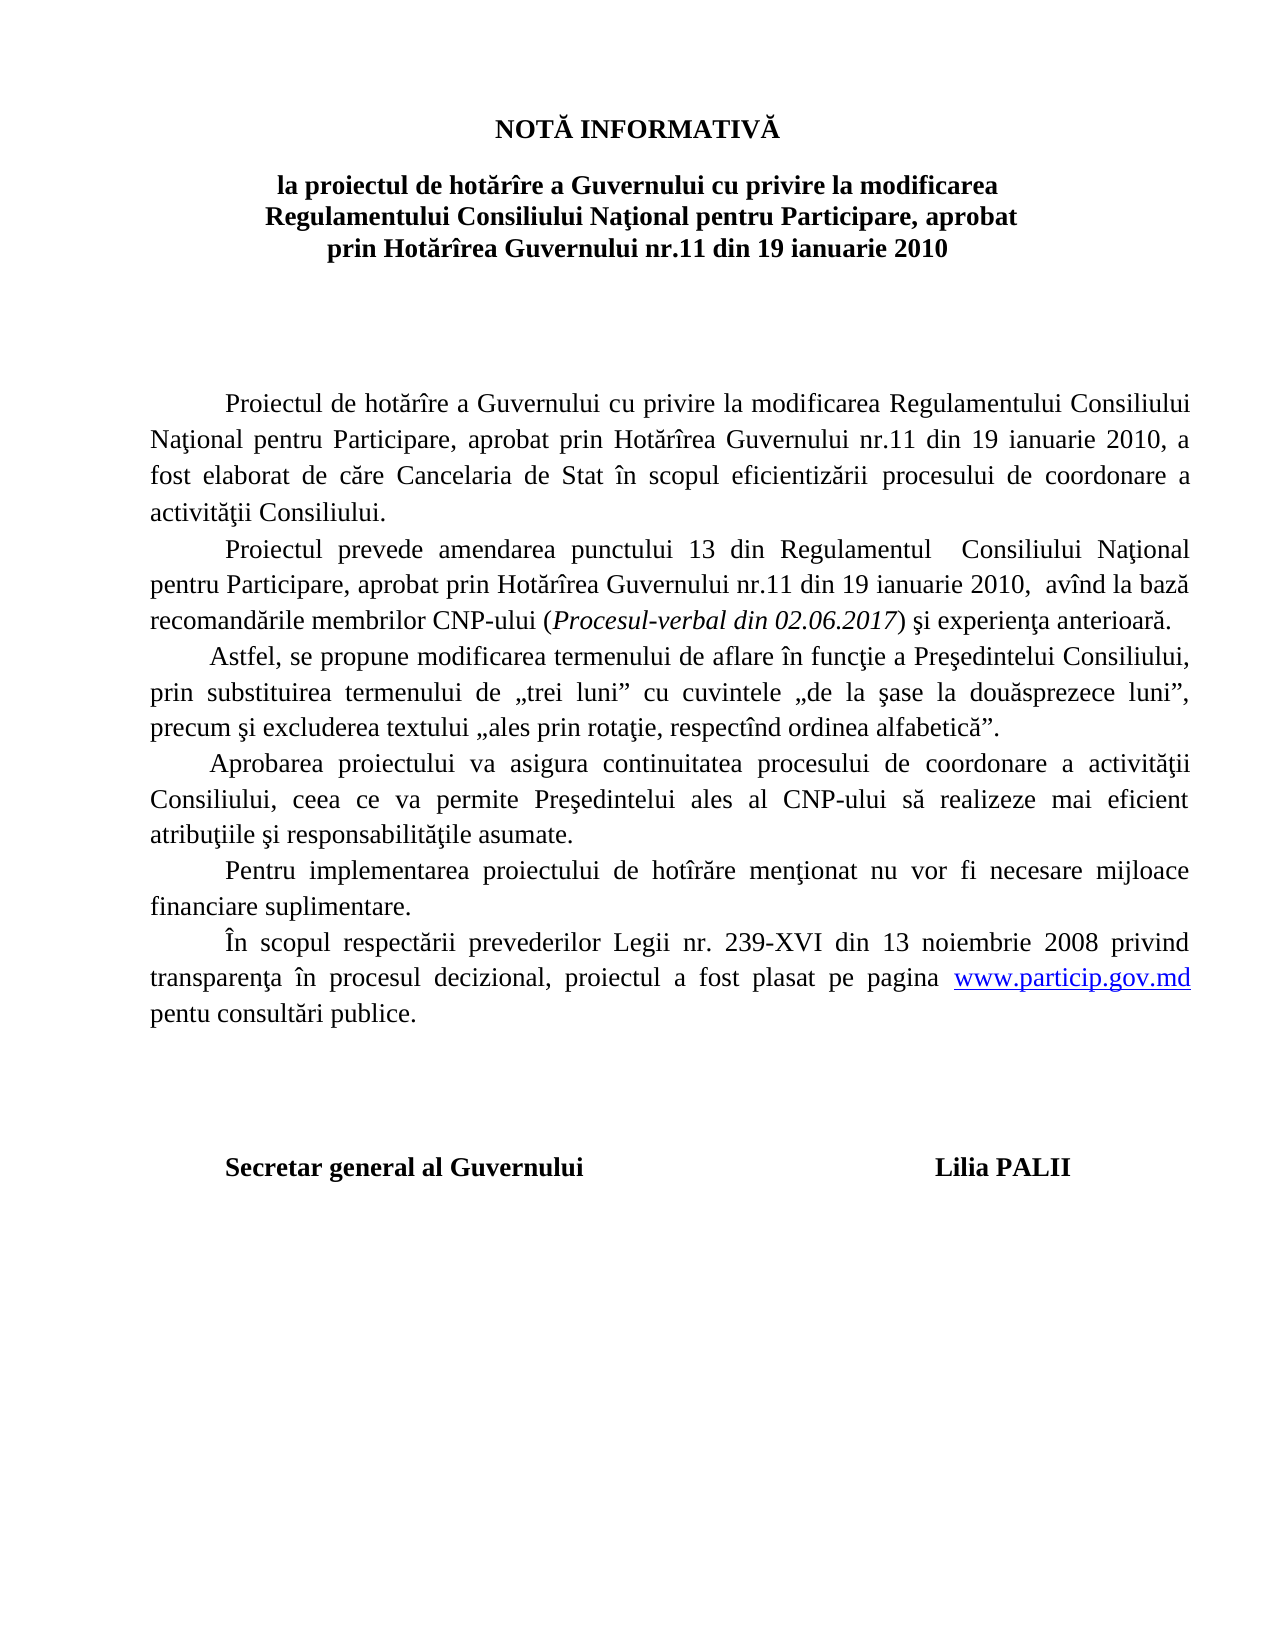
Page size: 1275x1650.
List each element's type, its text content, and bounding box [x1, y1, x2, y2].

text Secretar general al Guvernului Lilia PALII [150, 1151, 1191, 1182]
text prin Hotărîrea Guvernului nr.11 din 19 ianuarie 2010 [150, 232, 1125, 263]
text Astfel, se propune modificarea termenului de aflare în funcţie a Preşedintelui Consiliului, prin substituirea termenului de „trei luni” cu cuvintele „de la şase la douăsprezece luni”, precum şi excluderea textului „ales prin rotaţie, respectînd ordinea alfabetică”. [150, 640, 1191, 743]
text Aprobarea proiectului va asigura continuitatea procesului de coordonare a activităţii Consiliului, ceea ce va permite Preşedintelui ales al CNP-ului să realizeze mai eficient atribuţiile şi responsabilităţile asumate. [150, 747, 1191, 850]
text Proiectul prevede amendarea punctului 13 din Regulamentul Consiliului Naţional pentru Participare, aprobat prin Hotărîrea Guvernului nr.11 din 19 ianuarie 2010, avînd la bază recomandările membrilor CNP-ului (Procesul-verbal din 02.06.2017) şi experienţa anterioară. [150, 533, 1191, 635]
text În scopul respectării prevederilor Legii nr. 239-XVI din 13 noiembrie 2008 privind transparenţa în procesul decizional, proiectul a fost plasat pe pagina www.particip.gov.md pentu consultări publice. [150, 926, 1191, 1028]
text Regulamentului Consiliului Naţional pentru Participare, aprobat [150, 201, 1125, 232]
text NOTĂ INFORMATIVĂ [150, 113, 1125, 144]
text Pentru implementarea proiectului de hotîrăre menţionat nu vor fi necesare mijloace financiare suplimentare. [150, 854, 1191, 921]
text la proiectul de hotărîre a Guvernului cu privire la modificarea [150, 169, 1125, 201]
text Proiectul de hotărîre a Guvernului cu privire la modificarea Regulamentului Consiliului Naţional pentru Participare, aprobat prin Hotărîrea Guvernului nr.11 din 19 ianuarie 2010, a fost elaborat de căre Cancelaria de Stat în scopul eficientizării procesului de coordonare a activităţii Consiliului. [150, 387, 1191, 528]
